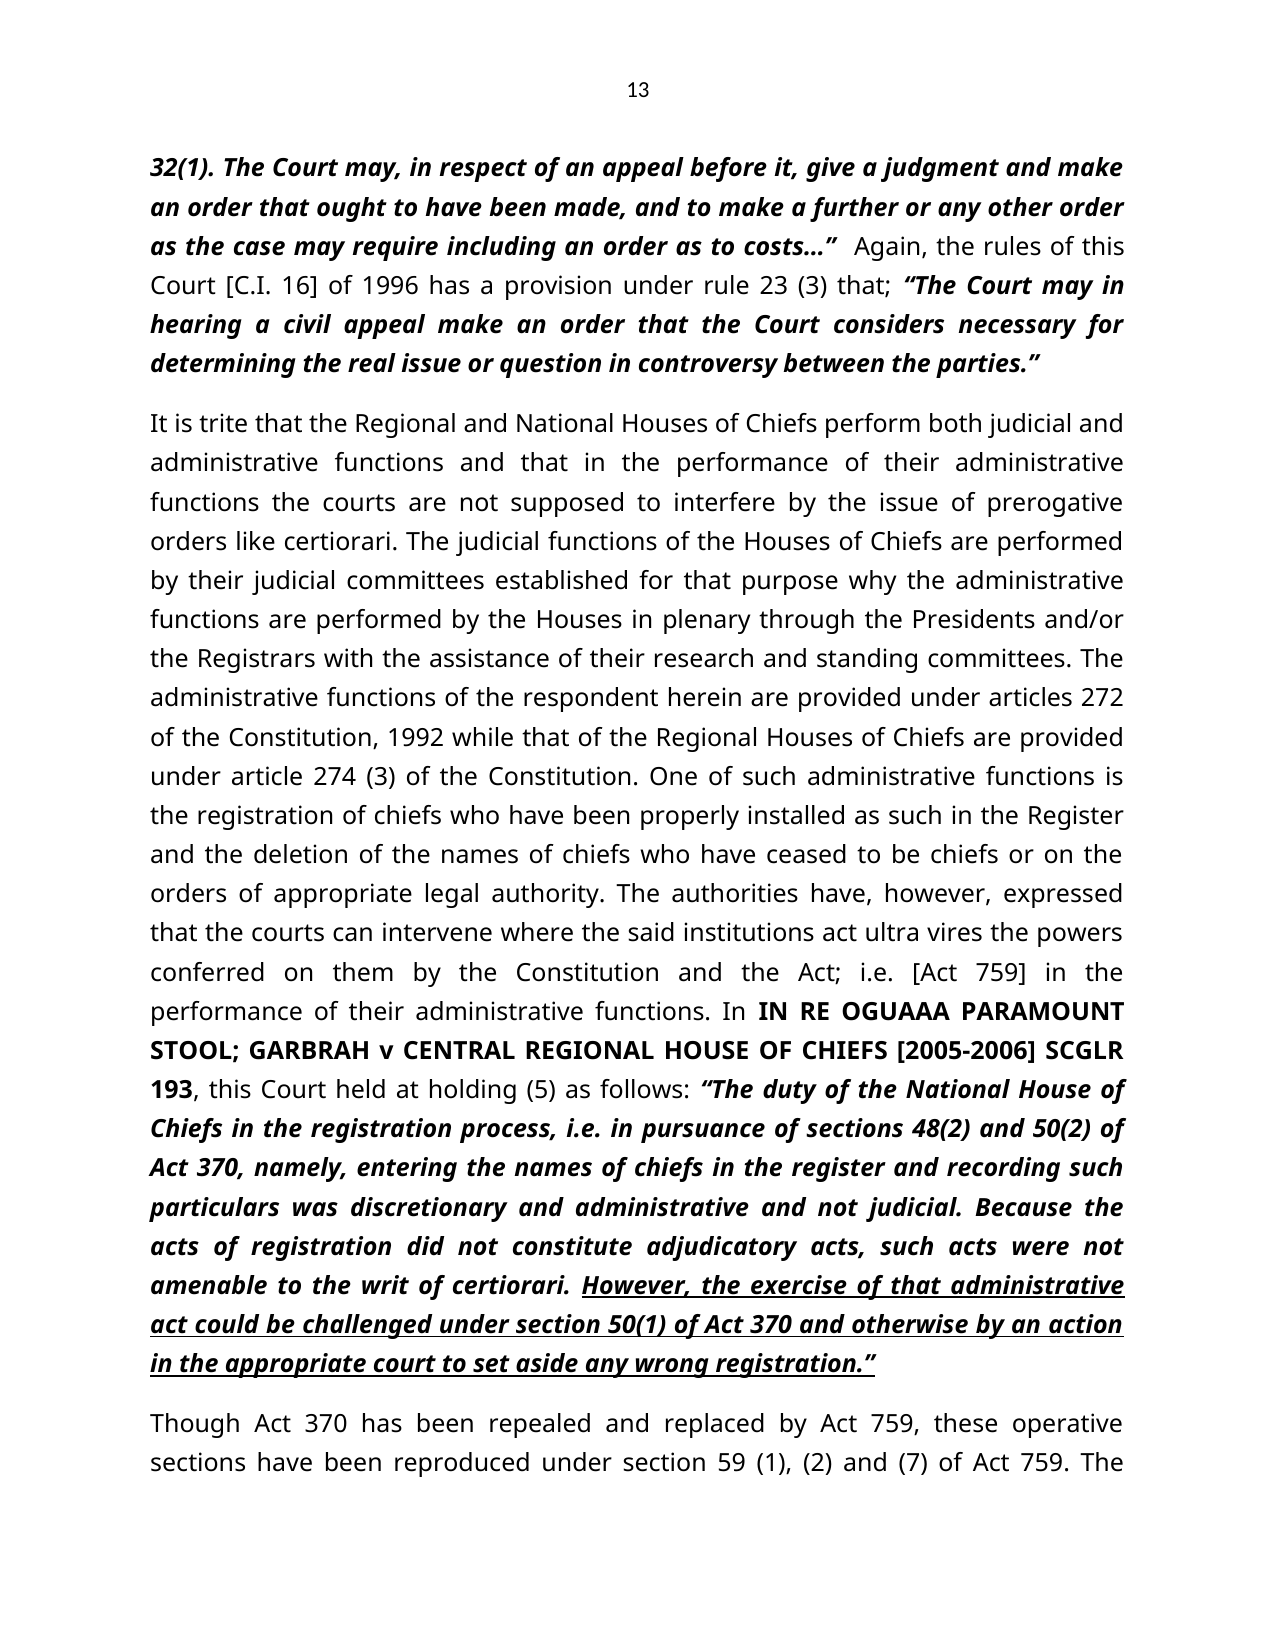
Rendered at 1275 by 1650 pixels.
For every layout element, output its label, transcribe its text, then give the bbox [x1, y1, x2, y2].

text 32(1). The Court may, in respect of an appeal before it, give a judgment and make an order that ought to have been made, and to make a further or any other order as the case may require including an order as to costs…” Again, the rules of this Court [C.I. 16] of 1996 has a provision under rule 23 (3) that; “The Court may in hearing a civil appeal make an order that the Court considers necessary for determining the real issue or question in controversy between the parties.” [150, 150, 1125, 380]
text It is trite that the Regional and National Houses of Chiefs perform both judicial and administrative functions and that in the performance of their administrative functions the courts are not supposed to interfere by the issue of prerogative orders like certiorari. The judicial functions of the Houses of Chiefs are performed by their judicial committees established for that purpose why the administrative functions are performed by the Houses in plenary through the Presidents and/or the Registrars with the assistance of their research and standing committees. The administrative functions of the respondent herein are provided under articles 272 of the Constitution, 1992 while that of the Regional Houses of Chiefs are provided under article 274 (3) of the Constitution. One of such administrative functions is the registration of chiefs who have been properly installed as such in the Register and the deletion of the names of chiefs who have ceased to be chiefs or on the orders of appropriate legal authority. The authorities have, however, expressed that the courts can intervene where the said institutions act ultra vires the powers conferred on them by the Constitution and the Act; i.e. [Act 759] in the performance of their administrative functions. In IN RE OGUAAA PARAMOUNT STOOL; GARBRAH v CENTRAL REGIONAL HOUSE OF CHIEFS [2005-2006] SCGLR 193, this Court held at holding (5) as follows: “The duty of the National House of Chiefs in the registration process, i.e. in pursuance of sections 48(2) and 50(2) of Act 370, namely, entering the names of chiefs in the register and recording such particulars was discretionary and administrative and not judicial. Because the acts of registration did not constitute adjudicatory acts, such acts were not amenable to the writ of certiorari. However, the exercise of that administrative act could be challenged under section 50(1) of Act 370 and otherwise by an action in the appropriate court to set aside any wrong registration.” [150, 406, 1125, 1380]
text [150, 1406, 1125, 1479]
